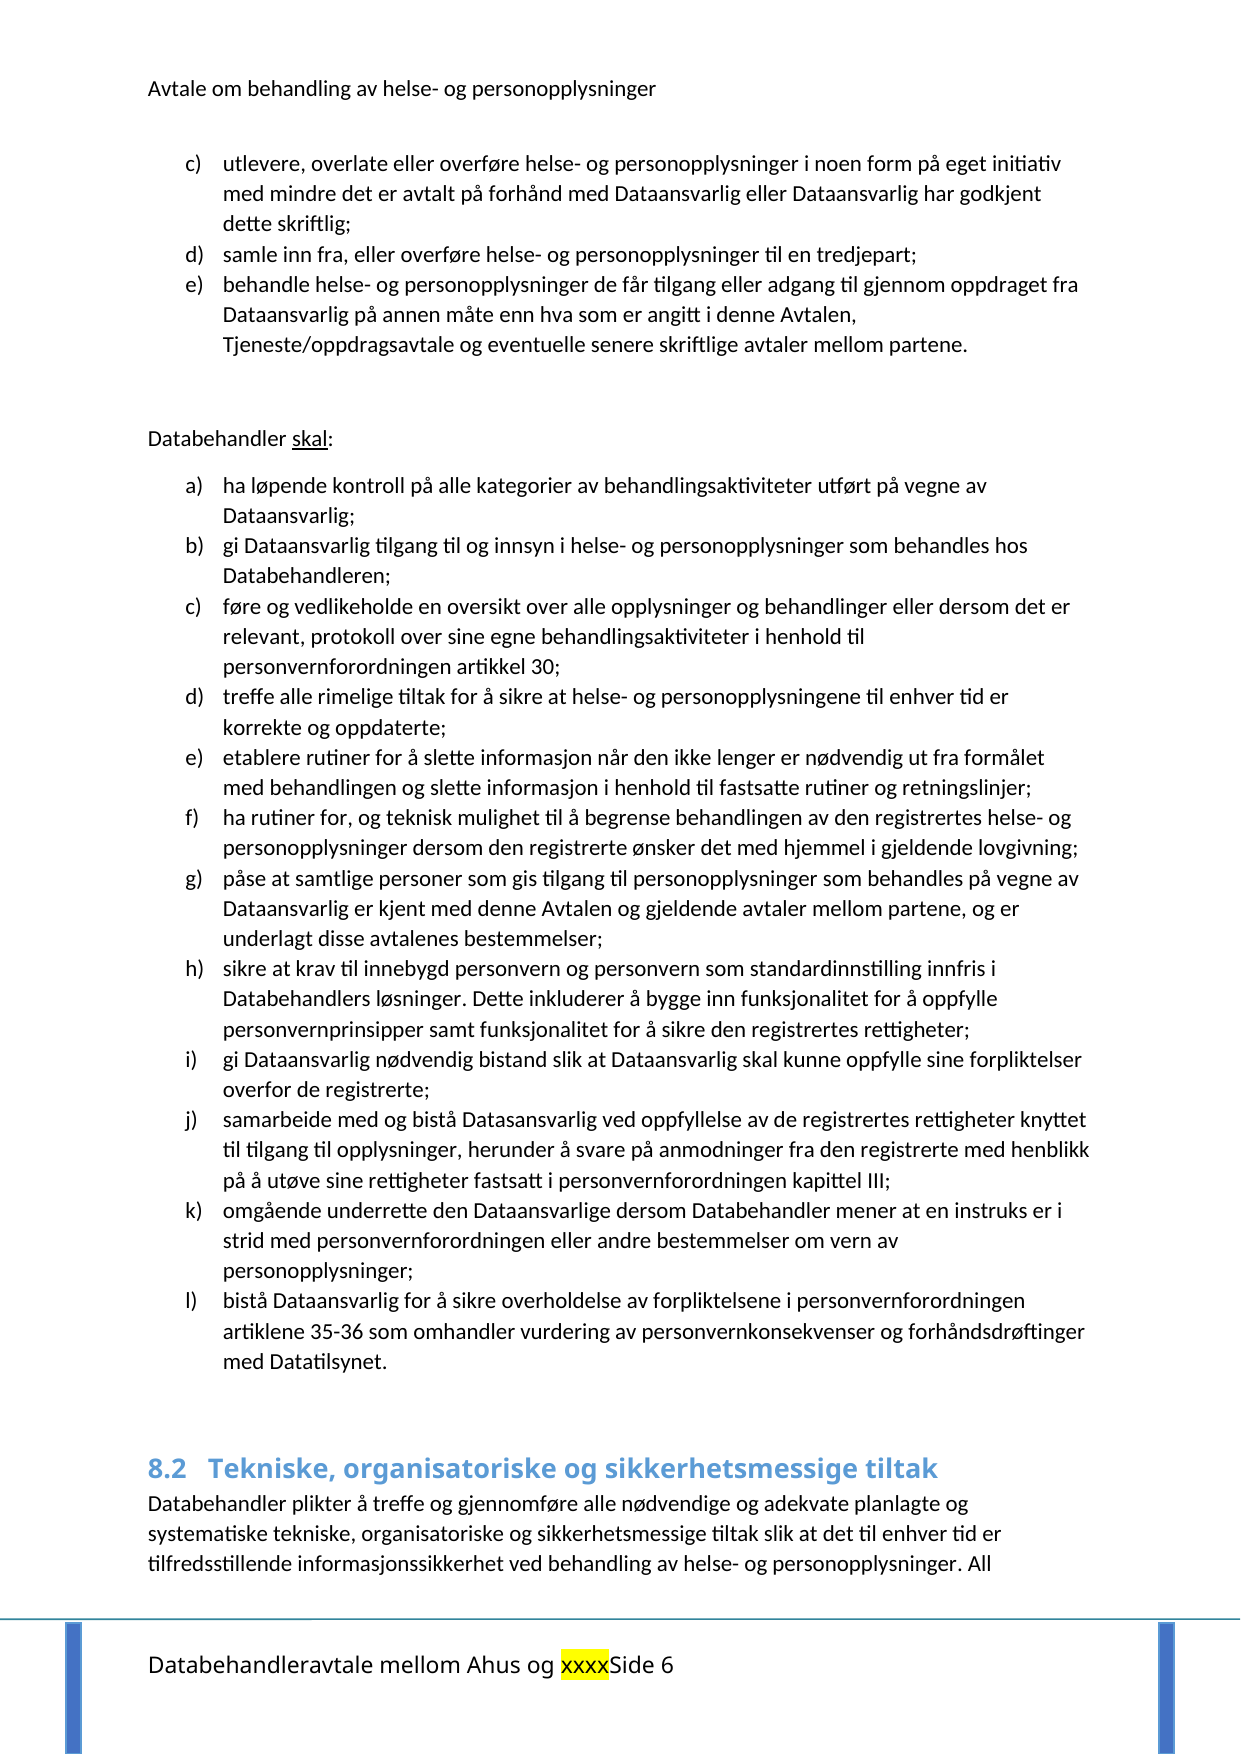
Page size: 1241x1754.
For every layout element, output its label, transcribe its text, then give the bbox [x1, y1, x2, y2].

list samle inn fra, eller overføre helse- og personopplysninger til en tredjepart; [185, 240, 1093, 268]
list sikre at krav til innebygd personvern og personvern som standardinnstilling innfris i Databehandlers løsninger. Dette inkluderer å bygge inn funksjonalitet for å oppfylle personvernprinsipper samt funksjonalitet for å sikre den registrertes rettigheter; [185, 954, 1093, 1043]
list samarbeide med og bistå Datasansvarlig ved oppfyllelse av de registrertes rettigheter knyttet til tilgang til opplysninger, herunder å svare på anmodninger fra den registrerte med henblikk på å utøve sine rettigheter fastsatt i personvernforordningen kapittel III; [185, 1105, 1093, 1194]
list bistå Dataansvarlig for å sikre overholdelse av forpliktelsene i personvernforordningen artiklene 35-36 som omhandler vurdering av personvernkonsekvenser og forhåndsdrøftinger med Datatilsynet. [185, 1287, 1093, 1375]
text Databehandler skal: [148, 424, 1093, 452]
list gi Dataansvarlig tilgang til og innsyn i helse- og personopplysninger som behandles hos Databehandleren; [185, 531, 1093, 590]
list gi Dataansvarlig nødvendig bistand slik at Dataansvarlig skal kunne oppfylle sine forpliktelser overfor de registrerte; [185, 1045, 1093, 1103]
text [148, 1489, 1093, 1577]
subtitle Tekniske, organisatoriske og sikkerhetsmessige tiltak [148, 1449, 1093, 1486]
list ha løpende kontroll på alle kategorier av behandlingsaktiviteter utført på vegne av Dataansvarlig; [185, 471, 1093, 529]
list påse at samtlige personer som gis tilgang til personopplysninger som behandles på vegne av Dataansvarlig er kjent med denne Avtalen og gjeldende avtaler mellom partene, og er underlagt disse avtalenes bestemmelser; [185, 864, 1093, 952]
list behandle helse- og personopplysninger de får tilgang eller adgang til gjennom oppdraget fra Dataansvarlig på annen måte enn hva som er angitt i denne Avtalen, Tjeneste/oppdragsavtale og eventuelle senere skriftlige avtaler mellom partene. [185, 270, 1093, 358]
list etablere rutiner for å slette informasjon når den ikke lenger er nødvendig ut fra formålet med behandlingen og slette informasjon i henhold til fastsatte rutiner og retningslinjer; [185, 743, 1093, 801]
list treffe alle rimelige tiltak for å sikre at helse- og personopplysningene til enhver tid er korrekte og oppdaterte; [185, 682, 1093, 741]
list utlevere, overlate eller overføre helse- og personopplysninger i noen form på eget initiativ med mindre det er avtalt på forhånd med Dataansvarlig eller Dataansvarlig har godkjent dette skriftlig; [185, 149, 1093, 238]
list omgående underrette den Dataansvarlige dersom Databehandler mener at en instruks er i strid med personvernforordningen eller andre bestemmelser om vern av personopplysninger; [185, 1196, 1093, 1284]
list ha rutiner for, og teknisk mulighet til å begrense behandlingen av den registrertes helse- og personopplysninger dersom den registrerte ønsker det med hjemmel i gjeldende lovgivning; [185, 803, 1093, 862]
list føre og vedlikeholde en oversikt over alle opplysninger og behandlinger eller dersom det er relevant, protokoll over sine egne behandlingsaktiviteter i henhold til personvernforordningen artikkel 30; [185, 592, 1093, 680]
